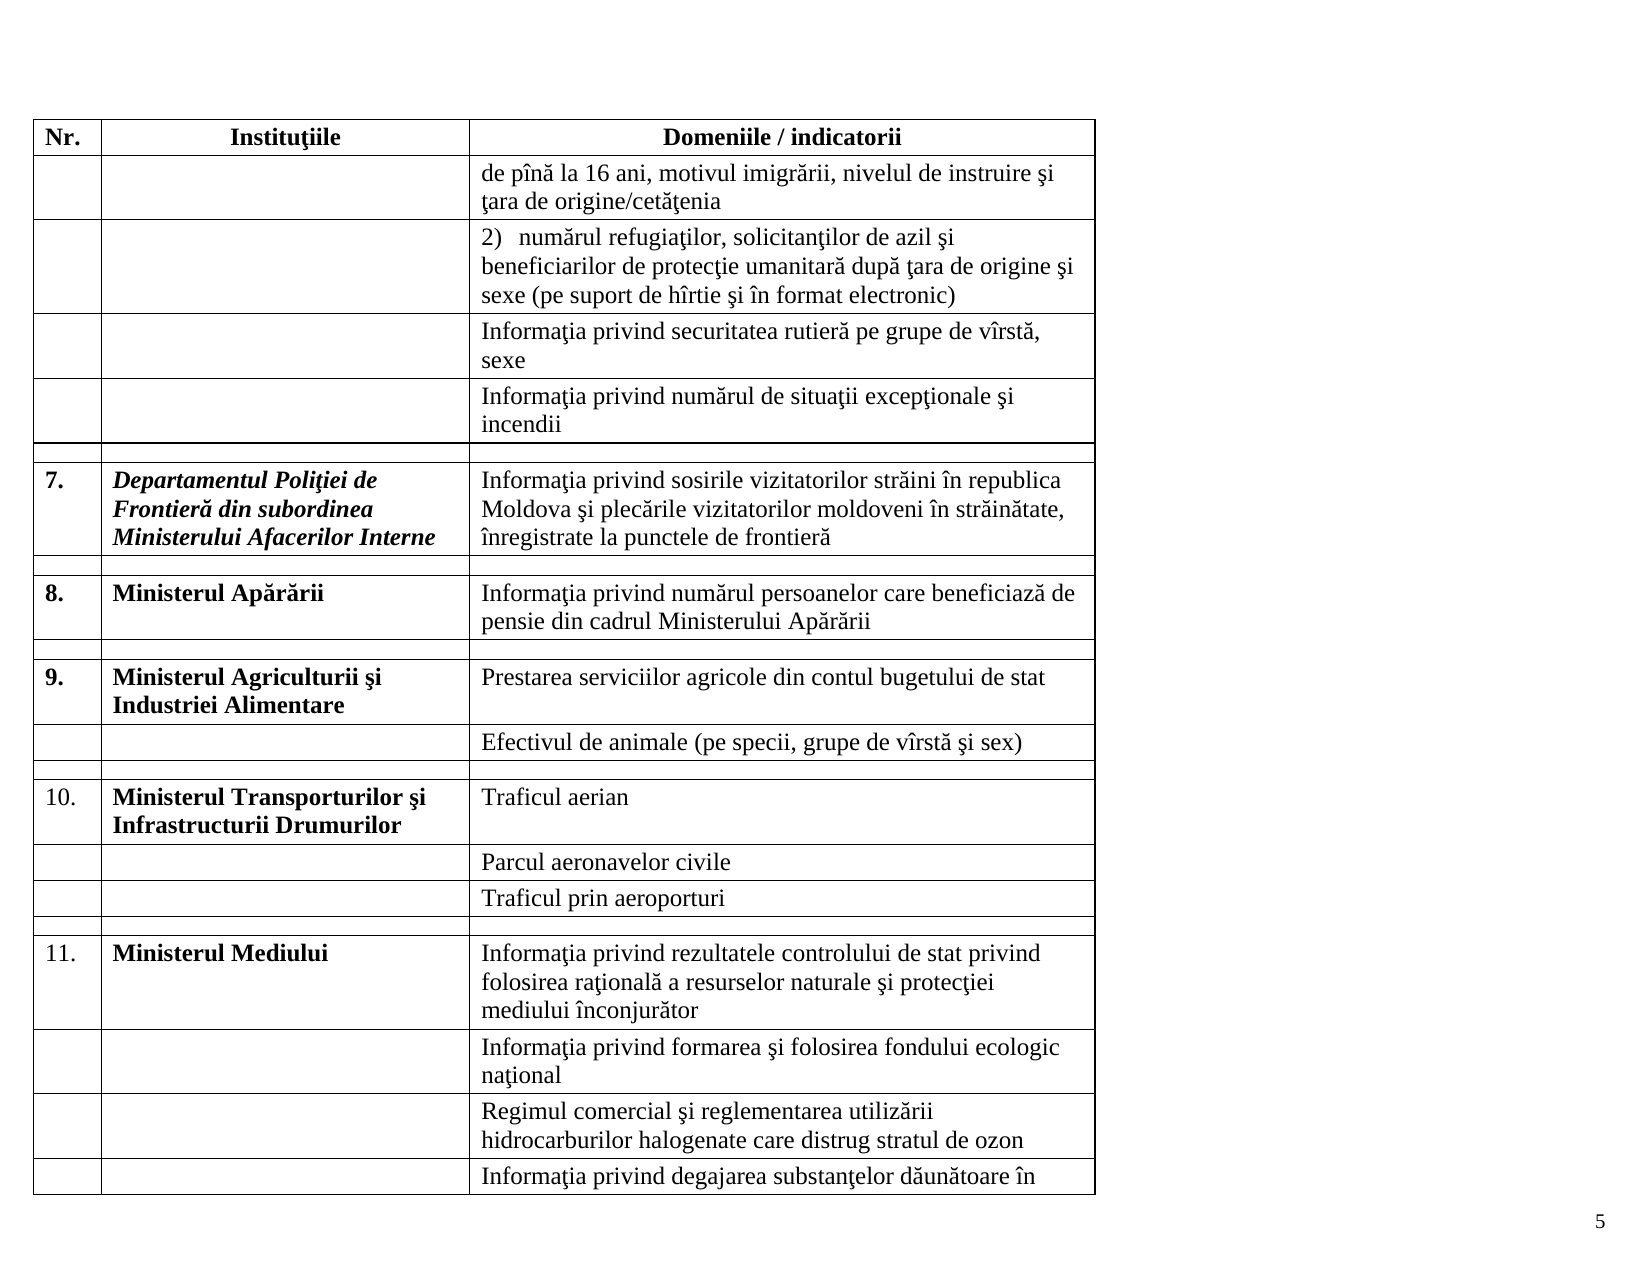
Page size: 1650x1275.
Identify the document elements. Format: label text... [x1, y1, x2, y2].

table_cell [102, 881, 469, 916]
table_cell [34, 314, 101, 378]
table_cell [102, 1030, 469, 1093]
table_cell [102, 444, 469, 462]
table_cell [102, 725, 469, 759]
table_cell Departamentul Poliţiei de Frontieră din subordinea Ministerului Afacerilor Interne [102, 463, 469, 555]
table_cell numărul refugiaţilor, solicitanţilor de azil şi beneficiarilor de protecţie umanitară după ţara de origine şi sexe (pe suport de hîrtie şi în format electronic) [470, 220, 1094, 313]
table_cell Informaţia privind formarea şi folosirea fondului ecologic naţional [470, 1030, 1094, 1093]
table_cell [34, 220, 101, 313]
table_cell [470, 761, 1094, 779]
table_cell [102, 556, 469, 574]
table_cell [34, 1094, 101, 1158]
table_cell Informaţia privind rezultatele controlului de stat privind folosirea raţională a resurselor naturale şi protecţiei mediului înconjurător [470, 936, 1094, 1028]
table_cell [34, 1159, 101, 1194]
table_cell 11. [34, 936, 101, 1028]
table_cell Efectivul de animale (pe specii, grupe de vîrstă şi sex) [470, 725, 1094, 759]
table_cell Ministerul Apărării [102, 576, 469, 639]
table_cell Informaţia privind numărul persoanelor care beneficiază de pensie din cadrul Ministerului Apărării [470, 576, 1094, 639]
table_cell [102, 220, 469, 313]
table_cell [470, 156, 1094, 219]
table_cell Prestarea serviciilor agricole din contul bugetului de stat [470, 660, 1094, 723]
table_header Nr. [34, 120, 101, 154]
table_cell [102, 761, 469, 779]
table_cell [102, 314, 469, 378]
table_cell [34, 761, 101, 779]
table_cell [34, 156, 101, 219]
table_cell [102, 640, 469, 659]
table_cell [34, 556, 101, 574]
table_cell [102, 917, 469, 935]
table_cell [470, 556, 1094, 574]
table_cell [102, 1159, 469, 1194]
table_cell [102, 379, 469, 442]
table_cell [470, 1159, 1094, 1194]
table_cell [102, 156, 469, 219]
table_cell [34, 725, 101, 759]
table_cell Informaţia privind sosirile vizitatorilor străini în republica Moldova şi plecările vizitatorilor moldoveni în străinătate, înregistrate la punctele de frontieră [470, 463, 1094, 555]
table_cell [470, 640, 1094, 659]
table_cell Regimul comercial şi reglementarea utilizării hidrocarburilor halogenate care distrug stratul de ozon [470, 1094, 1094, 1158]
table_cell [470, 917, 1094, 935]
table_cell Ministerul Mediului [102, 936, 469, 1028]
table_cell [34, 1030, 101, 1093]
table_cell 10. [34, 780, 101, 843]
table_cell Traficul prin aeroporturi [470, 881, 1094, 916]
table_cell Informaţia privind securitatea rutieră pe grupe de vîrstă, sexe [470, 314, 1094, 378]
table_cell 7. [34, 463, 101, 555]
table_cell [102, 1094, 469, 1158]
table_cell [34, 917, 101, 935]
table_header Instituţiile [102, 120, 469, 154]
table_cell Parcul aeronavelor civile [470, 845, 1094, 879]
table_cell [34, 640, 101, 659]
table_cell [102, 845, 469, 879]
table_cell Informaţia privind numărul de situaţii excepţionale şi incendii [470, 379, 1094, 442]
table_cell [470, 444, 1094, 462]
table_cell [34, 845, 101, 879]
table_cell Ministerul Agriculturii şi Industriei Alimentare [102, 660, 469, 723]
table_cell Ministerul Transporturilor şi Infrastructurii Drumurilor [102, 780, 469, 843]
table_cell Traficul aerian [470, 780, 1094, 843]
table_cell [34, 881, 101, 916]
table_cell 9. [34, 660, 101, 723]
table_cell [34, 444, 101, 462]
table_cell 8. [34, 576, 101, 639]
table_cell [34, 379, 101, 442]
table_header Domeniile / indicatorii [470, 120, 1094, 154]
